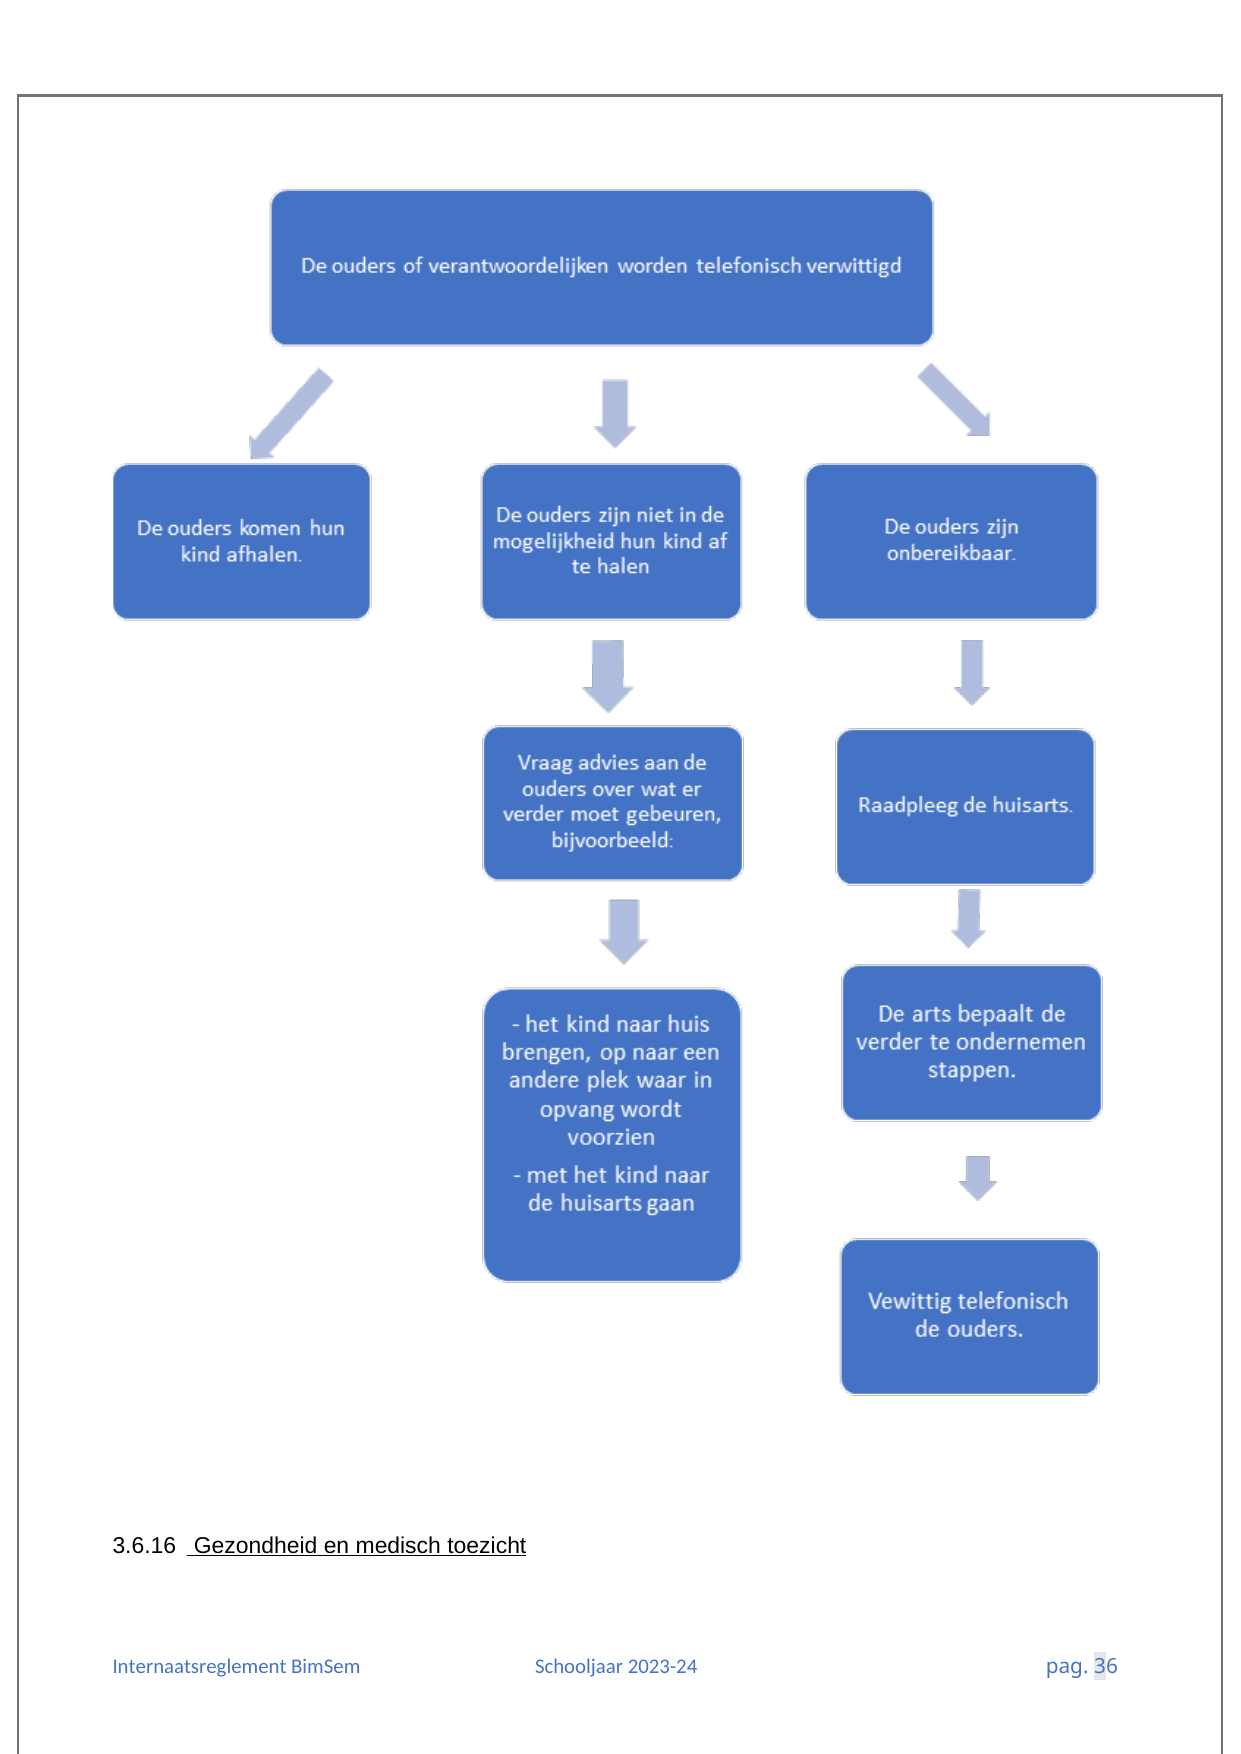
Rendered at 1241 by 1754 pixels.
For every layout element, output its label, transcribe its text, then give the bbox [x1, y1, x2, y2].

picture [112, 144, 1128, 1419]
list Gezondheid en medisch toezicht [112, 1532, 1128, 1558]
